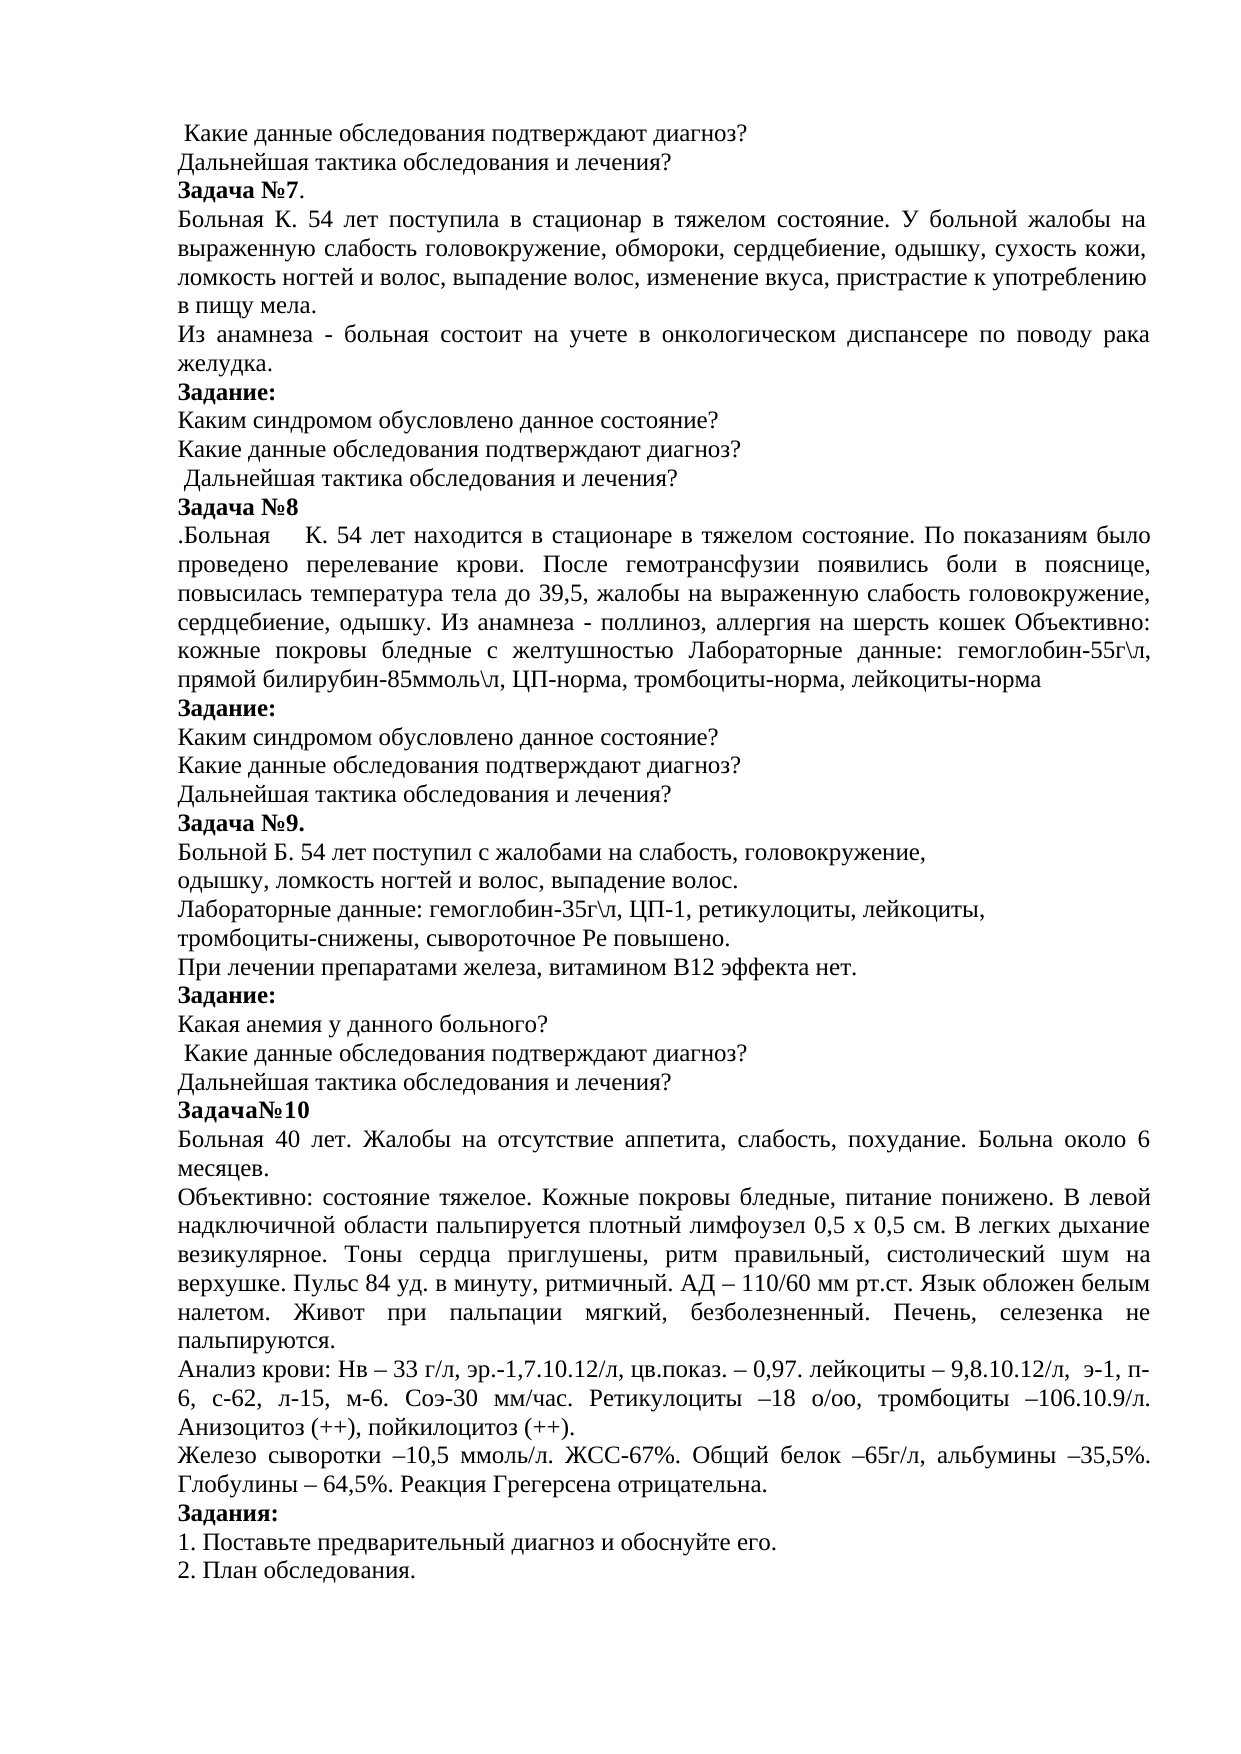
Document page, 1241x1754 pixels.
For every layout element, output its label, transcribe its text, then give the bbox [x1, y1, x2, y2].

text Каким синдромом обусловлено данное состояние? [177, 722, 1152, 751]
text Из анамнеза - больная состоит на учете в онкологическом диспансере по поводу рака желудка. [177, 319, 1152, 377]
text Задание: [177, 377, 1152, 406]
text Какие данные обследования подтверждают диагноз? [177, 434, 1152, 463]
text тромбоциты-снижены, сывороточное Ре повышено. [177, 923, 1152, 952]
text Какая анемия у данного больного? [177, 1009, 1152, 1038]
text Задания: [177, 1498, 1152, 1527]
text Дальнейшая тактика обследования и лечения? [177, 147, 1152, 176]
text Объективно: состояние тяжелое. Кожные покровы бледные, питание понижено. В левой надключичной области пальпируется плотный лимфоузел 0,5 х . В легких дыхание везикулярное. Тоны сердца приглушены, ритм правильный, систолический шум на верхушке. Пульс 84 уд. в минуту, ритмичный. АД – 110/60 мм рт.ст. Язык обложен белым налетом. Живот при пальпации мягкий, безболезненный. Печень, селезенка не пальпируются. [177, 1182, 1152, 1354]
text Задание: [177, 693, 1152, 722]
text Больная К. 54 лет поступила в стационар в тяжелом состояние. У больной жалобы на выраженную слабость головокружение, обмороки, сердцебиение, одышку, сухость кожи, ломкость ногтей и волос, выпадение волос, изменение вкуса, пристрастие к употреблению в пищу мела. [177, 204, 1147, 319]
text Какие данные обследования подтверждают диагноз? [177, 1038, 1152, 1067]
text Больная 40 лет. Жалобы на отсутствие аппетита, слабость, похудание. Больна около 6 месяцев. [177, 1124, 1152, 1182]
text Задача №8 [177, 492, 1152, 521]
text Задача №7. [177, 176, 1147, 204]
text Лабораторные данные: гемоглобин-35г\л, ЦП-1, ретикулоциты, лейкоциты, [177, 894, 1152, 923]
text Больной Б. 54 лет поступил с жалобами на слабость, головокружение, [177, 837, 1152, 866]
text При лечении препаратами железа, витамином В12 эффекта нет. [177, 952, 1152, 981]
text Железо сыворотки –10,5 ммоль/л. ЖСС-67%. Общий белок –65г/л, альбумины –35,5%. Глобулины – 64,5%. Реакция Грегерсена отрицательна. [177, 1441, 1152, 1498]
text 1. Поставьте предварительный диагноз и обоснуйте его. [177, 1527, 1152, 1556]
text Задача №9. [177, 808, 1152, 837]
text .Больная К. 54 лет находится в стационаре в тяжелом состояние. По показаниям было проведено перелевание крови. После гемотрансфузии появились боли в пояснице, повысилась температура тела до 39,5, жалобы на выраженную слабость головокружение, сердцебиение, одышку. Из анамнеза - поллиноз, аллергия на шерсть кошек Объективно: кожные покровы бледные с желтушностью Лабораторные данные: гемоглобин-55г\л, прямой билирубин-85ммоль\л, ЦП-норма, тромбоциты-норма, лейкоциты-норма [177, 521, 1152, 693]
text Какие данные обследования подтверждают диагноз? [177, 118, 1152, 147]
text Дальнейшая тактика обследования и лечения? [177, 463, 1152, 492]
text Какие данные обследования подтверждают диагноз? [177, 751, 1152, 779]
text одышку, ломкость ногтей и волос, выпадение волос. [177, 866, 1152, 894]
text Анализ крови: Нв – 33 г/л, эр.-1,7.10.12/л, цв.показ. – 0,97. лейкоциты – 9,8.10.12/л, э-1, п-6, с-62, л-15, м-6. Соэ-30 мм/час. Ретикулоциты –18 о/оо, тромбоциты –106.10.9/л. Анизоцитоз (++), пойкилоцитоз (++). [177, 1354, 1152, 1441]
text Дальнейшая тактика обследования и лечения? [177, 779, 720, 808]
text Задача№10 [177, 1096, 1155, 1124]
text Каким синдромом обусловлено данное состояние? [177, 406, 1152, 434]
text Дальнейшая тактика обследования и лечения? [177, 1067, 1152, 1096]
text 2. План обследования. [177, 1556, 1152, 1584]
text Задание: [177, 981, 1152, 1009]
